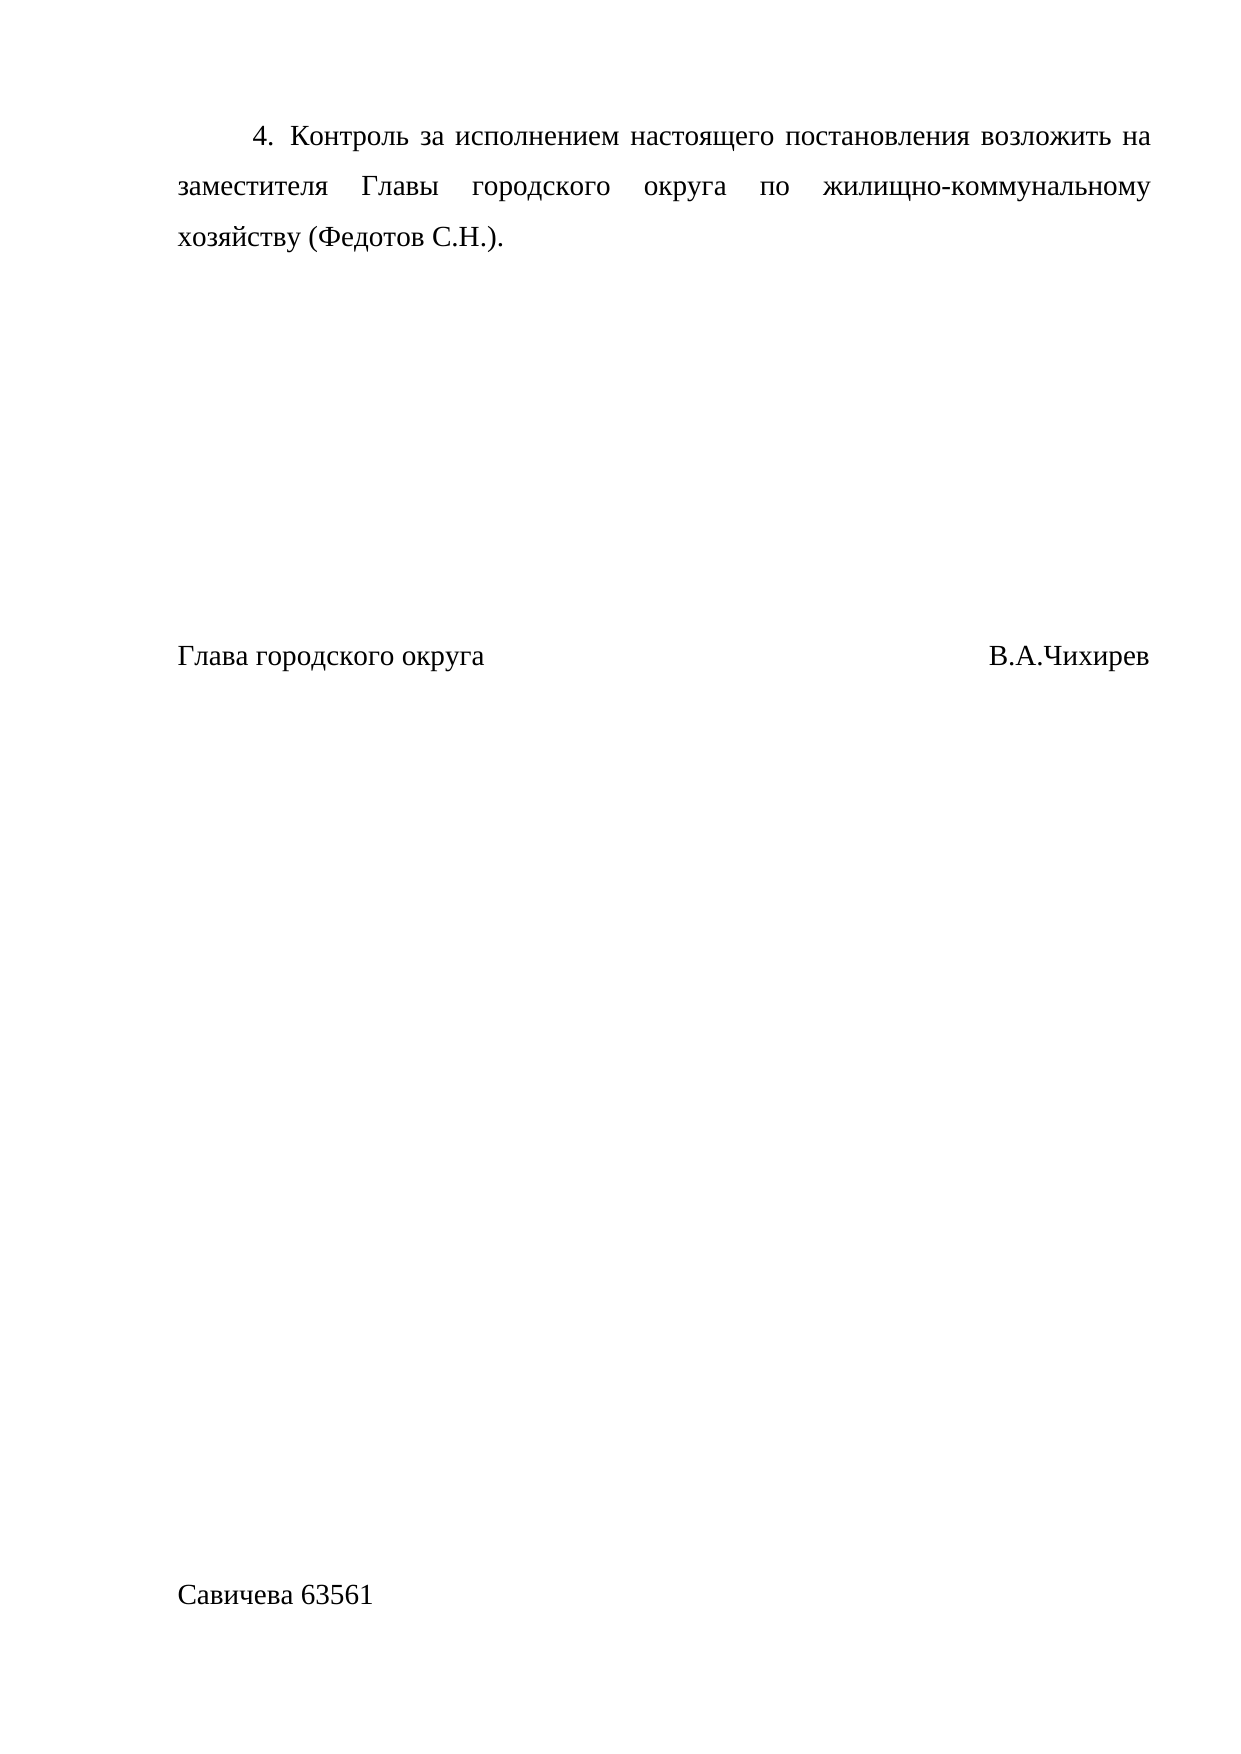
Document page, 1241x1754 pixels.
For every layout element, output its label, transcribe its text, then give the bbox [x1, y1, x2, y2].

text Глава городского округа В.А.Чихирев [177, 638, 1152, 672]
list Контроль за исполнением настоящего постановления возложить на заместителя Главы городского округа по жилищно-коммунальному хозяйству (Федотов С.Н.). [177, 118, 1152, 252]
text Савичева 63561 [177, 1577, 1152, 1611]
